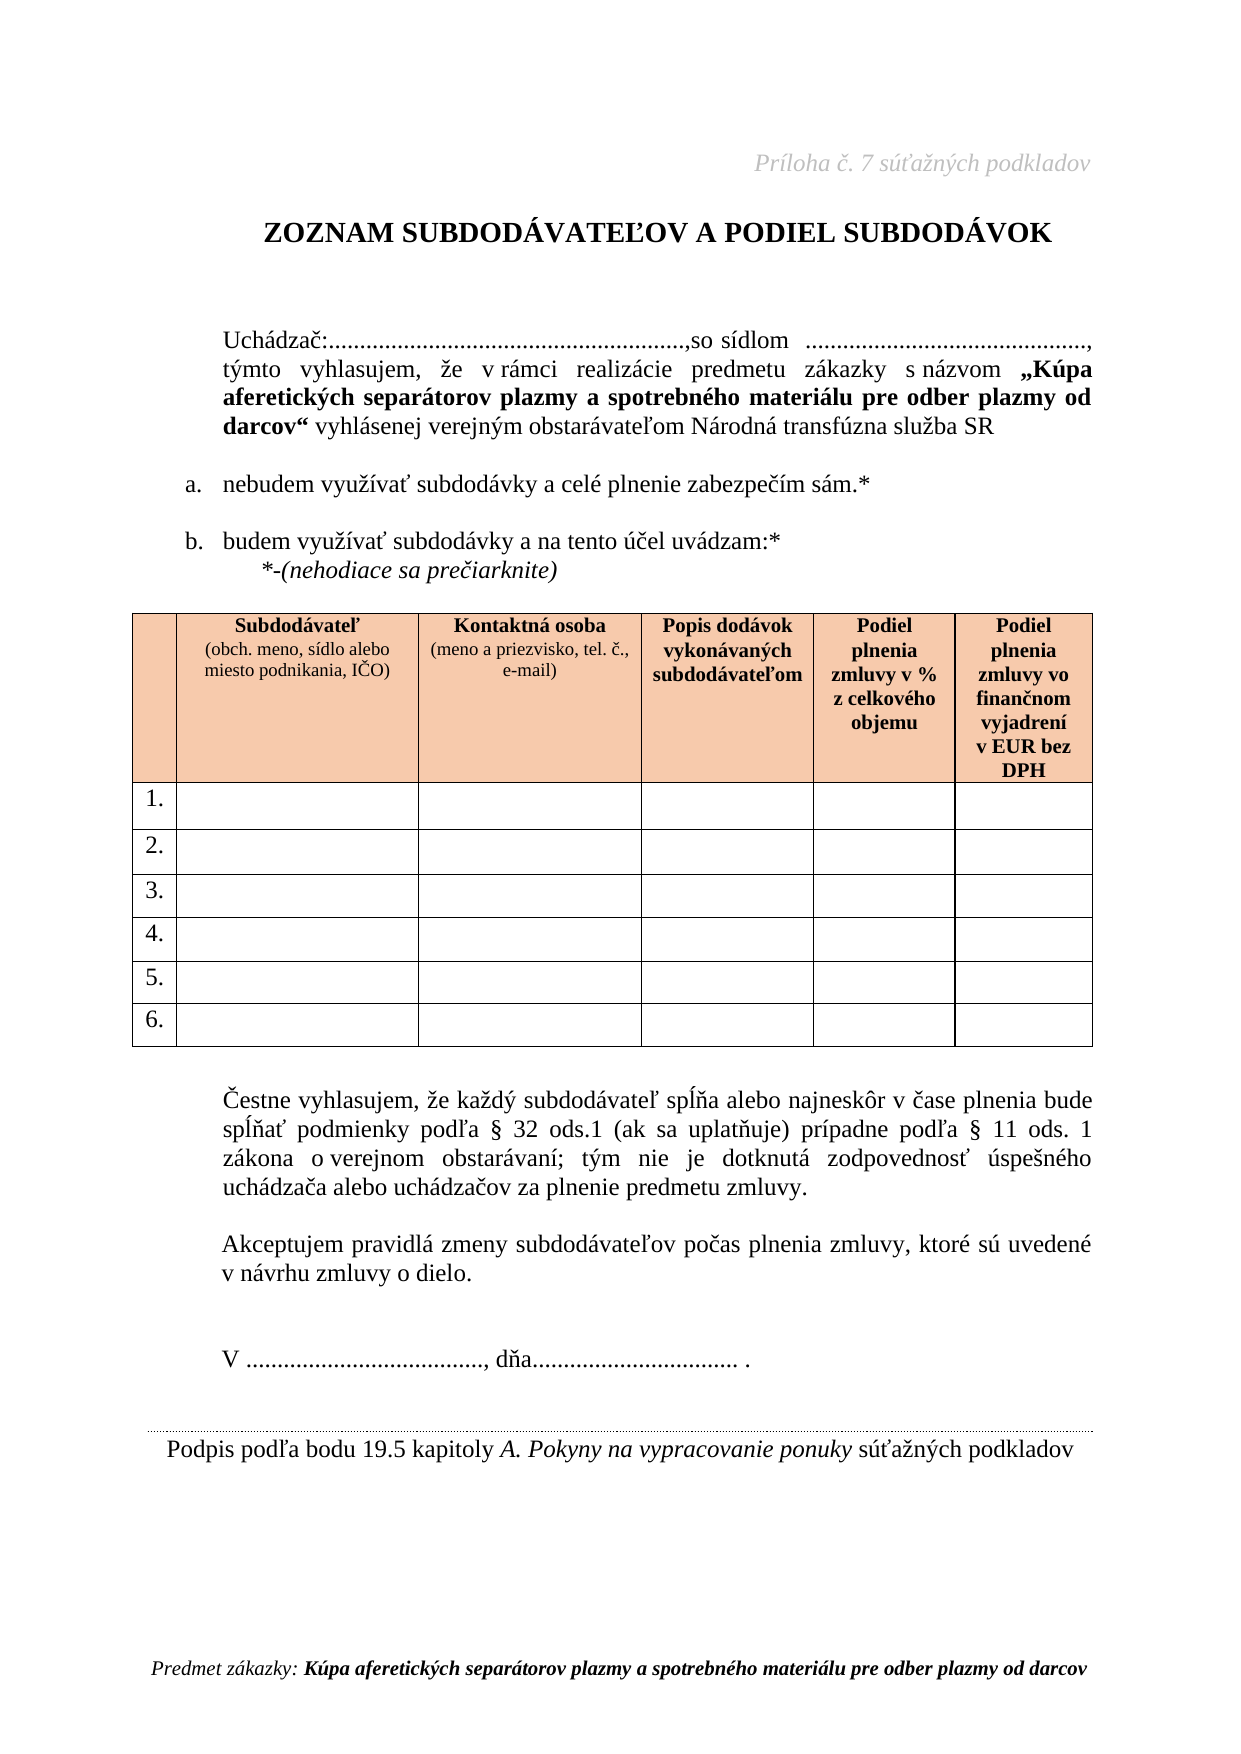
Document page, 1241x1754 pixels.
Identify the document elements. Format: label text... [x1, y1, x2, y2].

table_cell 1. [133, 783, 176, 829]
table_cell [956, 875, 1092, 917]
table_cell [814, 962, 954, 1003]
table_cell [956, 830, 1092, 874]
table_header Podiel plnenia zmluvy v % z celkového objemu [814, 614, 954, 782]
list nebudem využívať subdodávky a celé plnenie zabezpečím sám.* [185, 469, 1093, 497]
table_cell [814, 875, 954, 917]
table_header Kontaktná osoba (meno a priezvisko, tel. č., e-mail) [419, 614, 641, 782]
table_header Podiel plnenia zmluvy vo finančnom vyjadrení v EUR bez DPH [956, 614, 1092, 782]
table_cell [177, 875, 418, 917]
table_cell [814, 783, 954, 829]
table_cell [177, 962, 418, 1003]
table_cell [814, 1004, 954, 1046]
table_header Subdodávateľ (obch. meno, sídlo alebo miesto podnikania, IČO) [177, 614, 418, 782]
table_cell [642, 918, 813, 961]
table_cell [956, 1004, 1092, 1046]
table_cell [177, 918, 418, 961]
table_cell [419, 875, 641, 917]
table_cell [642, 783, 813, 829]
table_cell [177, 830, 418, 874]
text Podpis podľa bodu 19.5 kapitoly A. Pokyny na vypracovanie ponuky súťažných podkladov [148, 1431, 1093, 1462]
text Príloha č. 7 súťažných podkladov [148, 148, 1093, 176]
text V ......................................, dňa................................. . [148, 1344, 1093, 1373]
table_cell [177, 1004, 418, 1046]
table_cell [419, 830, 641, 874]
table_cell [419, 1004, 641, 1046]
table_cell 3. [133, 875, 176, 917]
list Uchádzač:.........................................................,so sídlom ............................................., týmto vyhlasujem, že v rámci realizácie predmetu zákazky s názvom „Kúpa aferetických separátorov plazmy a spotrebného materiálu pre odber plazmy od darcov“ vyhlásenej verejným obstarávateľom Národná transfúzna služba SR [223, 325, 1093, 440]
table_cell 2. [133, 830, 176, 874]
table_cell [956, 783, 1092, 829]
table_cell [642, 962, 813, 1003]
list budem využívať subdodávky a na tento účel uvádzam:* [185, 526, 1093, 555]
list *-(nehodiace sa prečiarknite) [260, 555, 1093, 584]
table_cell [419, 783, 641, 829]
table_cell 4. [133, 918, 176, 961]
table_cell [642, 875, 813, 917]
table_cell [419, 918, 641, 961]
table_cell [419, 962, 641, 1003]
table_cell 5. [133, 962, 176, 1003]
table_cell [956, 918, 1092, 961]
table_cell [642, 830, 813, 874]
table_cell 6. [133, 1004, 176, 1046]
table_cell [177, 783, 418, 829]
text Akceptujem pravidlá zmeny subdodávateľov počas plnenia zmluvy, ktoré sú uvedené v návrhu zmluvy o dielo. [148, 1229, 1093, 1287]
table_cell [814, 918, 954, 961]
table_cell [642, 1004, 813, 1046]
list ZOZNAM SUBDODÁVATEĽOV A PODIEL SUBDODÁVOK [223, 215, 1093, 248]
table_header [133, 614, 176, 782]
list Čestne vyhlasujem, že každý subdodávateľ spĺňa alebo najneskôr v čase plnenia bude spĺňať podmienky podľa § 32 ods.1 (ak sa uplatňuje) prípadne podľa § 11 ods. 1 zákona o verejnom obstarávaní; tým nie je dotknutá zodpovednosť úspešného uchádzača alebo uchádzačov za plnenie predmetu zmluvy. [223, 1086, 1093, 1201]
table_cell [814, 830, 954, 874]
table_cell [956, 962, 1092, 1003]
table_header Popis dodávok vykonávaných subdodávateľom [642, 614, 813, 782]
